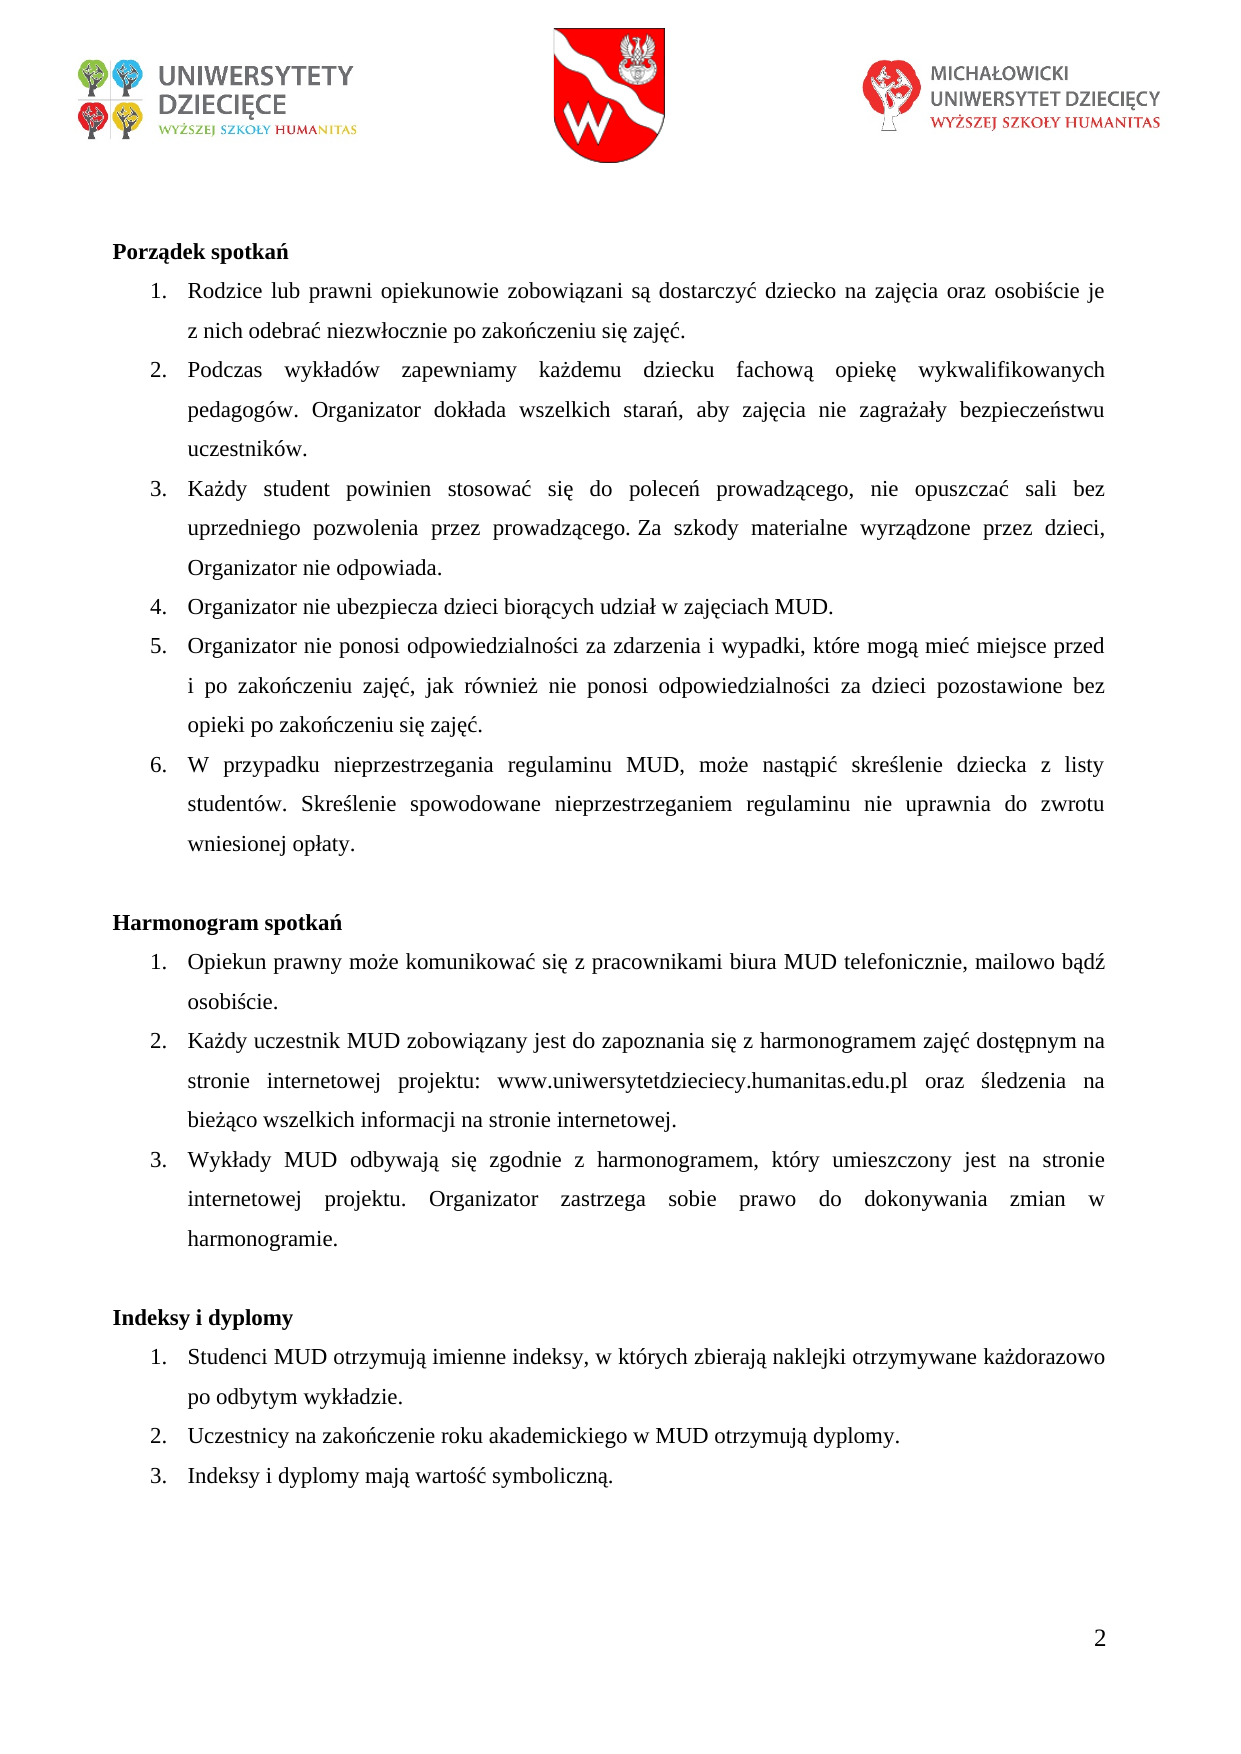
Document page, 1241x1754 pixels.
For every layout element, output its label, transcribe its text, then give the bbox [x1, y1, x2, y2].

list Każdy student powinien stosować się do poleceń prowadzącego, nie opuszczać sali bez uprzedniego pozwolenia przez prowadzącego. Za szkody materialne wyrządzone przez dzieci, Organizator nie odpowiada. [150, 475, 1106, 580]
text Indeksy i dyplomy [112, 1304, 1106, 1330]
text Harmonogram spotkań [112, 909, 1106, 935]
list Wykłady MUD odbywają się zgodnie z harmonogramem, który umieszczony jest na stronie internetowej projektu. Organizator zastrzega sobie prawo do dokonywania zmian w harmonogramie. [150, 1146, 1106, 1251]
list Organizator nie ponosi odpowiedzialności za zdarzenia i wypadki, które mogą mieć miejsce przed i po zakończeniu zajęć, jak również nie ponosi odpowiedzialności za dzieci pozostawione bez opieki po zakończeniu się zajęć. [150, 633, 1106, 738]
list Podczas wykładów zapewniamy każdemu dziecku fachową opiekę wykwalifikowanych pedagogów. Organizator dokłada wszelkich starań, aby zajęcia nie zagrażały bezpieczeństwu uczestników. [150, 356, 1106, 462]
list Rodzice lub prawni opiekunowie zobowiązani są dostarczyć dziecko na zajęcia oraz osobiście je z nich odebrać niezwłocznie po zakończeniu się zajęć. [150, 277, 1106, 343]
list Opiekun prawny może komunikować się z pracownikami biura MUD telefonicznie, mailowo bądź osobiście. [150, 948, 1106, 1014]
list Organizator nie ubezpiecza dzieci biorących udział w zajęciach MUD. [150, 593, 1106, 619]
list Każdy uczestnik MUD zobowiązany jest do zapoznania się z harmonogramem zajęć dostępnym na stronie internetowej projektu: www.uniwersytetdzieciecy.humanitas.edu.pl oraz śledzenia na bieżąco wszelkich informacji na stronie internetowej. [150, 1027, 1106, 1133]
text Porządek spotkań [112, 238, 1106, 264]
list Studenci MUD otrzymują imienne indeksy, w których zbierają naklejki otrzymywane każdorazowo po odbytym wykładzie. [150, 1343, 1106, 1409]
picture [836, 36, 1188, 154]
picture [553, 28, 665, 163]
list W przypadku nieprzestrzegania regulaminu MUD, może nastąpić skreślenie dziecka z listy studentów. Skreślenie spowodowane nieprzestrzeganiem regulaminu nie uprawnia do zwrotu wniesionej opłaty. [150, 751, 1106, 856]
picture [53, 45, 377, 154]
list Indeksy i dyplomy mają wartość symboliczną. [150, 1462, 1106, 1488]
list Uczestnicy na zakończenie roku akademickiego w MUD otrzymują dyplomy. [150, 1422, 1106, 1448]
